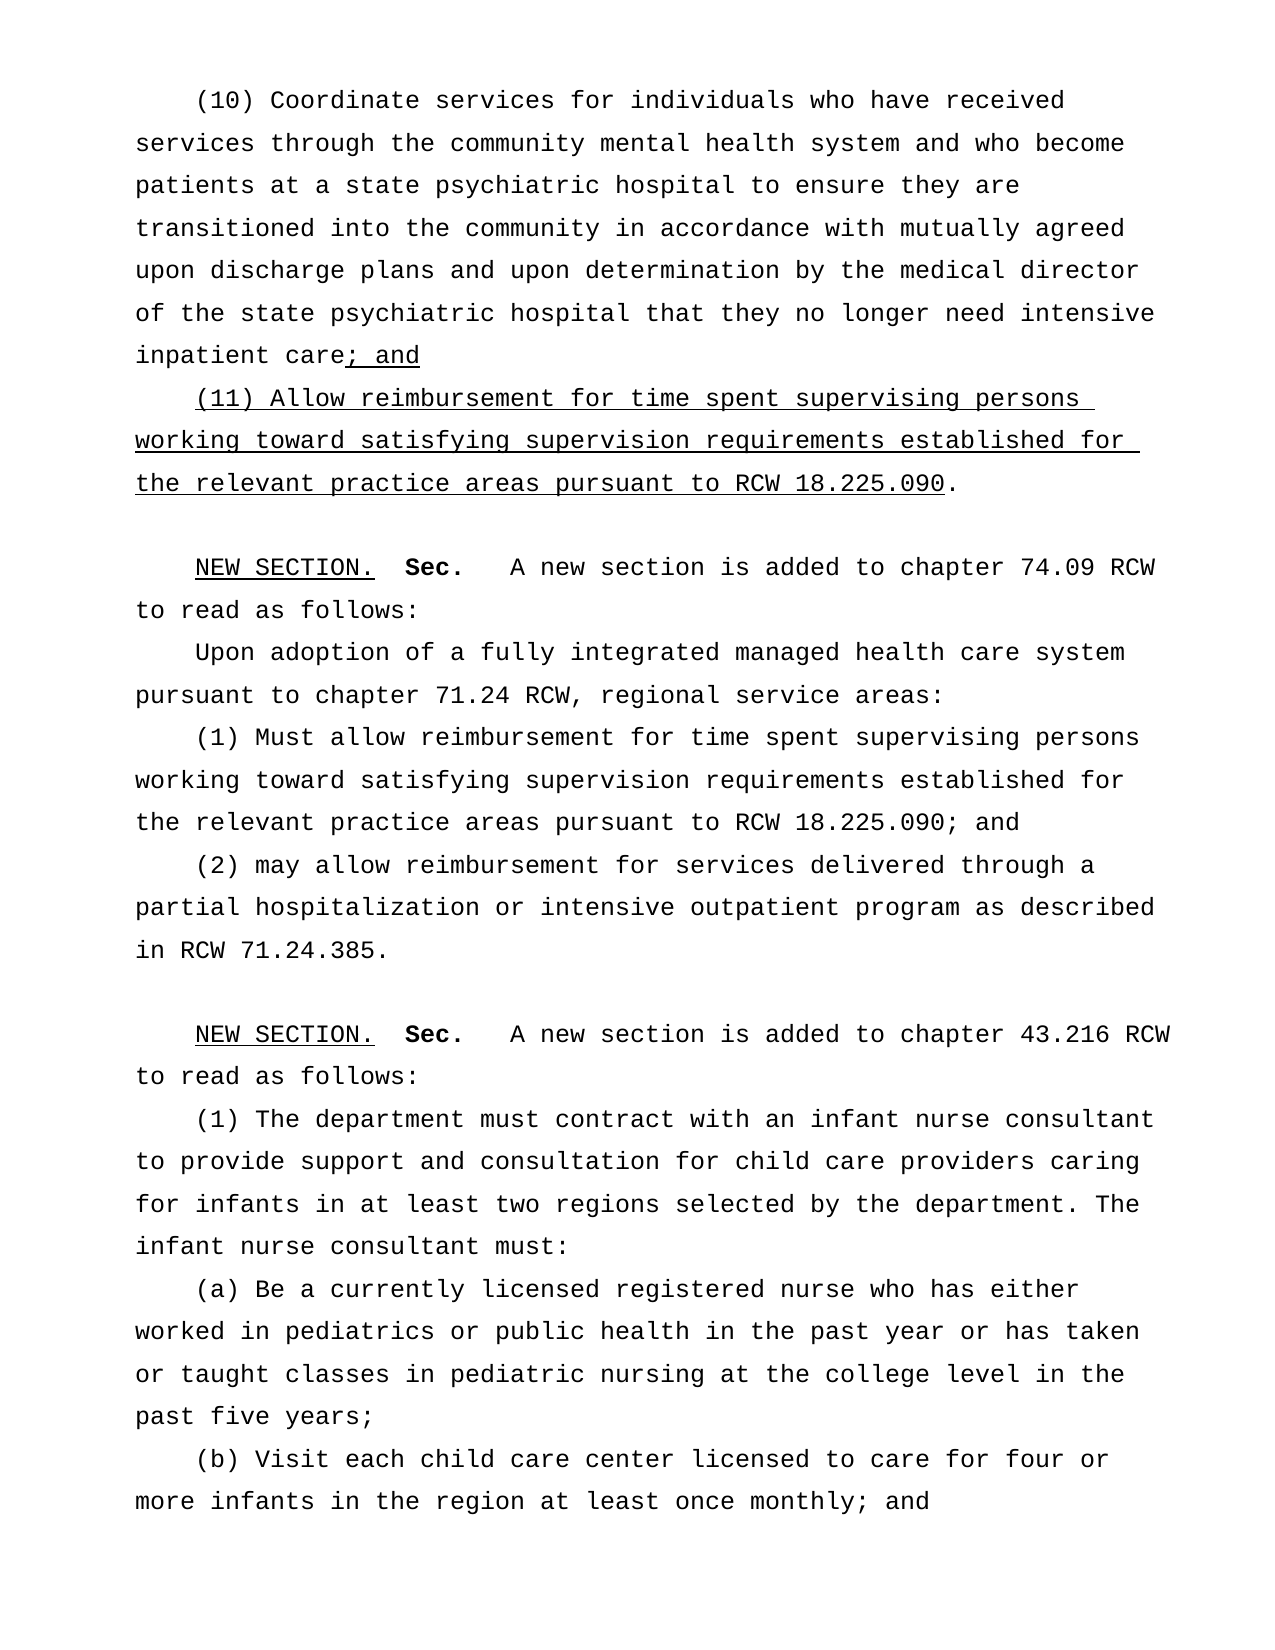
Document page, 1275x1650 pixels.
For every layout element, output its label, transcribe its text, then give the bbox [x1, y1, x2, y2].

text NEW SECTION. Sec. A new section is added to chapter 74.09 RCW to read as follows: [135, 542, 1170, 627]
text (b) Visit each child care center licensed to care for four or more infants in the region at least once monthly; and [135, 1433, 1170, 1518]
text (10) Coordinate services for individuals who have received services through the community mental health system and who become patients at a state psychiatric hospital to ensure they are transitioned into the community in accordance with mutually agreed upon discharge plans and upon determination by the medical director of the state psychiatric hospital that they no longer need intensive inpatient care; and [135, 75, 1170, 372]
text (11) Allow reimbursement for time spent supervising persons working toward satisfying supervision requirements established for the relevant practice areas pursuant to RCW 18.225.090. [135, 372, 1170, 500]
text (a) Be a currently licensed registered nurse who has either worked in pediatrics or public health in the past year or has taken or taught classes in pediatric nursing at the college level in the past five years; [135, 1263, 1170, 1433]
text Upon adoption of a fully integrated managed health care system pursuant to chapter 71.24 RCW, regional service areas: [135, 627, 1170, 712]
text (1) Must allow reimbursement for time spent supervising persons working toward satisfying supervision requirements established for the relevant practice areas pursuant to RCW 18.225.090; and [135, 712, 1170, 839]
text (2) may allow reimbursement for services delivered through a partial hospitalization or intensive outpatient program as described in RCW 71.24.385. [135, 839, 1170, 967]
text NEW SECTION. Sec. A new section is added to chapter 43.216 RCW to read as follows: [135, 1008, 1170, 1093]
text (1) The department must contract with an infant nurse consultant to provide support and consultation for child care providers caring for infants in at least two regions selected by the department. The infant nurse consultant must: [135, 1093, 1170, 1263]
